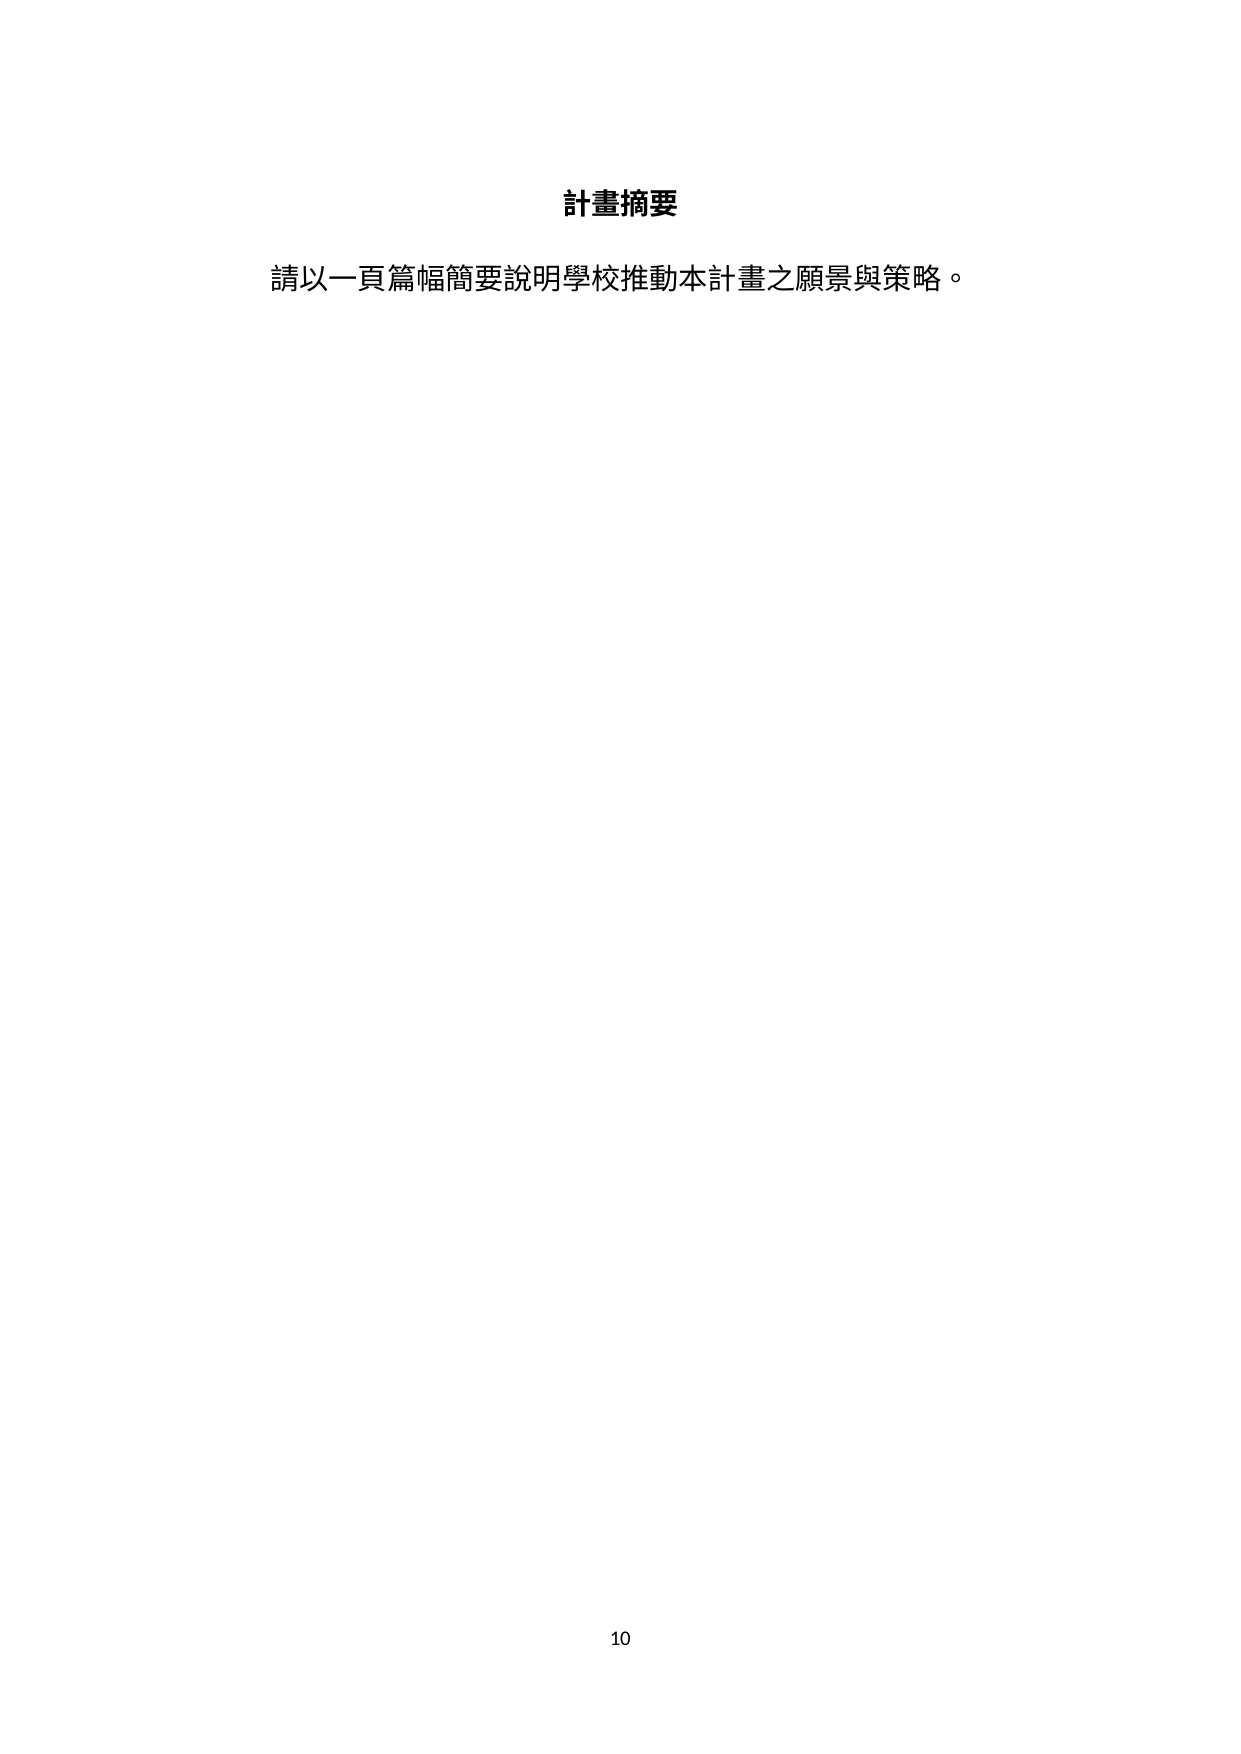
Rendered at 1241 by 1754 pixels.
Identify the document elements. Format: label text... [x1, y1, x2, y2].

text 請以一頁篇幅簡要說明學校推動本計畫之願景與策略。 [112, 239, 1128, 314]
text 計畫摘要 [112, 164, 1128, 239]
